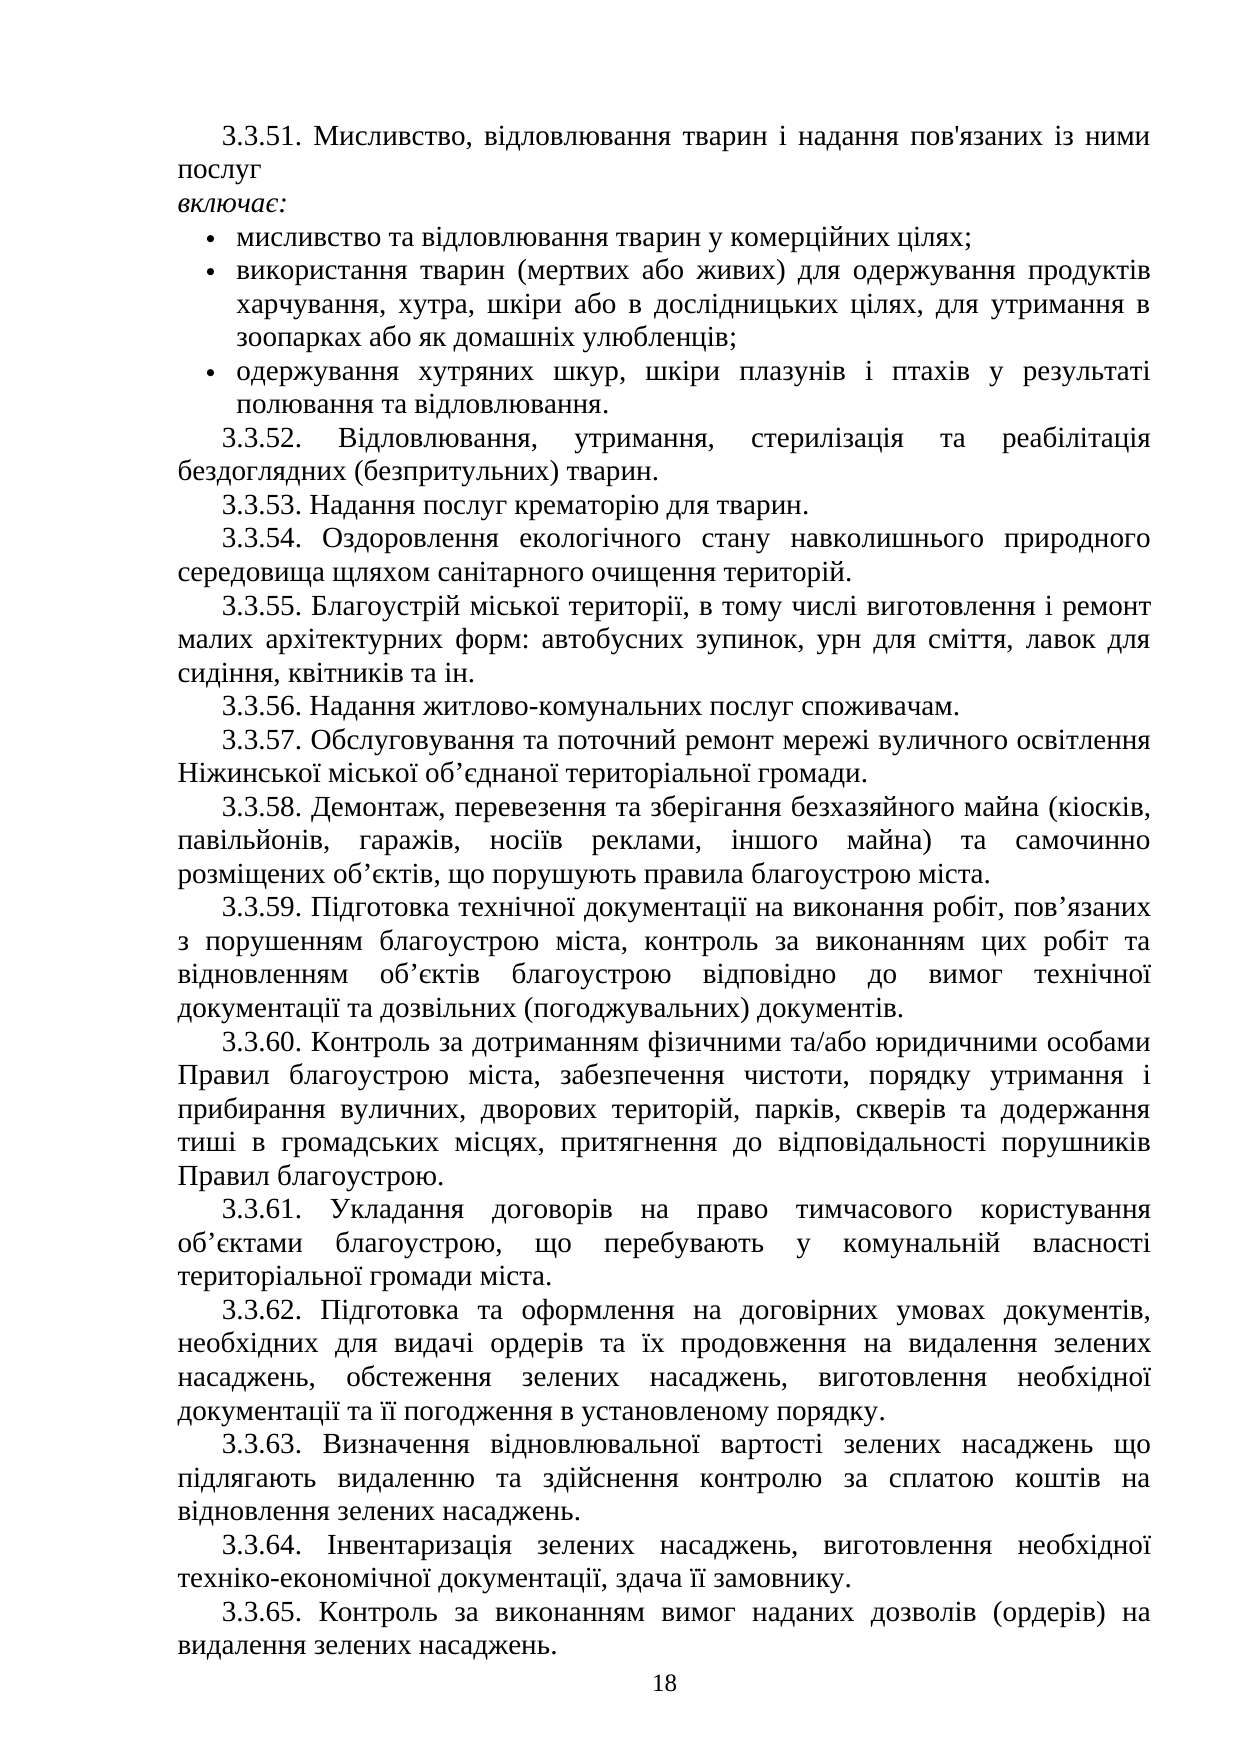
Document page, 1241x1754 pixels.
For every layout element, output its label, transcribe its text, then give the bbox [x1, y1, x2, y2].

text 3.3.63. Визначення відновлювальної вартості зелених насаджень що підлягають видаленню та здійснення контролю за сплатою коштів на відновлення зелених насаджень. [177, 1426, 1152, 1527]
text включає: [177, 185, 1152, 219]
text 3.3.56. Надання житлово-комунальних послуг споживачам. [177, 688, 1152, 722]
text 3.3.53. Надання послуг крематорію для тварин. [177, 487, 1152, 521]
text 3.3.64. Інвентаризація зелених насаджень, виготовлення необхідної техніко-економічної документації, здача її замовнику. [177, 1527, 1152, 1594]
text 3.3.54. Оздоровлення екологічного стану навколишнього природного середовища щляхом санітарного очищення територій. [177, 521, 1152, 588]
list мисливство та відловлювання тварин у комерційних цілях; [207, 219, 1152, 252]
text 3.3.57. Обслуговування та поточний ремонт мережі вуличного освітлення Ніжинської міської об’єднаної територіальної громади. [177, 722, 1152, 789]
text 3.3.62. Підготовка та оформлення на договірних умовах документів, необхідних для видачі ордерів та їх продовження на видалення зелених насаджень, обстеження зелених насаджень, виготовлення необхідної документації та її погодження в установленому порядку. [177, 1292, 1152, 1426]
text 3.3.55. Благоустрій міської території, в тому числі виготовлення і ремонт малих архітектурних форм: автобусних зупинок, урн для сміття, лавок для сидіння, квітників та ін. [177, 588, 1152, 688]
text 3.3.59. Підготовка технічної документації на виконання робіт, пов’язаних з порушенням благоустрою міста, контроль за виконанням цих робіт та відновленням об’єктів благоустрою відповідно до вимог технічної документації та дозвільних (погоджувальних) документів. [177, 889, 1152, 1024]
list одержування хутряних шкур, шкіри плазунів і птахів у результаті полювання та відловлювання. [207, 353, 1152, 420]
list використання тварин (мертвих або живих) для одержування продуктів харчування, хутра, шкіри або в дослідницьких цілях, для утримання в зоопарках або як домашніх улюбленців; [207, 252, 1152, 353]
text 3.3.60. Контроль за дотриманням фізичними та/або юридичними особами Правил благоустрою міста, забезпечення чистоти, порядку утримання і прибирання вуличних, дворових територій, парків, скверів та додержання тиші в громадських місцях, притягнення до відповідальності порушників Правил благоустрою. [177, 1024, 1152, 1191]
text 3.3.51. Мисливство, відловлювання тварин і надання пов'язаних із ними послуг [177, 118, 1152, 185]
text 3.3.52. Відловлювання, утримання, стерилізація та реабілітація бездоглядних (безпритульних) тварин. [177, 420, 1152, 487]
text 3.3.58. Демонтаж, перевезення та зберігання безхазяйного майна (кіосків, павільйонів, гаражів, носіїв реклами, іншого майна) та самочинно розміщених об’єктів, що порушують правила благоустрою міста. [177, 789, 1152, 889]
text 3.3.61. Укладання договорів на право тимчасового користування об’єктами благоустрою, що перебувають у комунальній власності територіальної громади міста. [177, 1191, 1152, 1292]
text 3.3.65. Контроль за виконанням вимог наданих дозволів (ордерів) на видалення зелених насаджень. [177, 1594, 1152, 1661]
